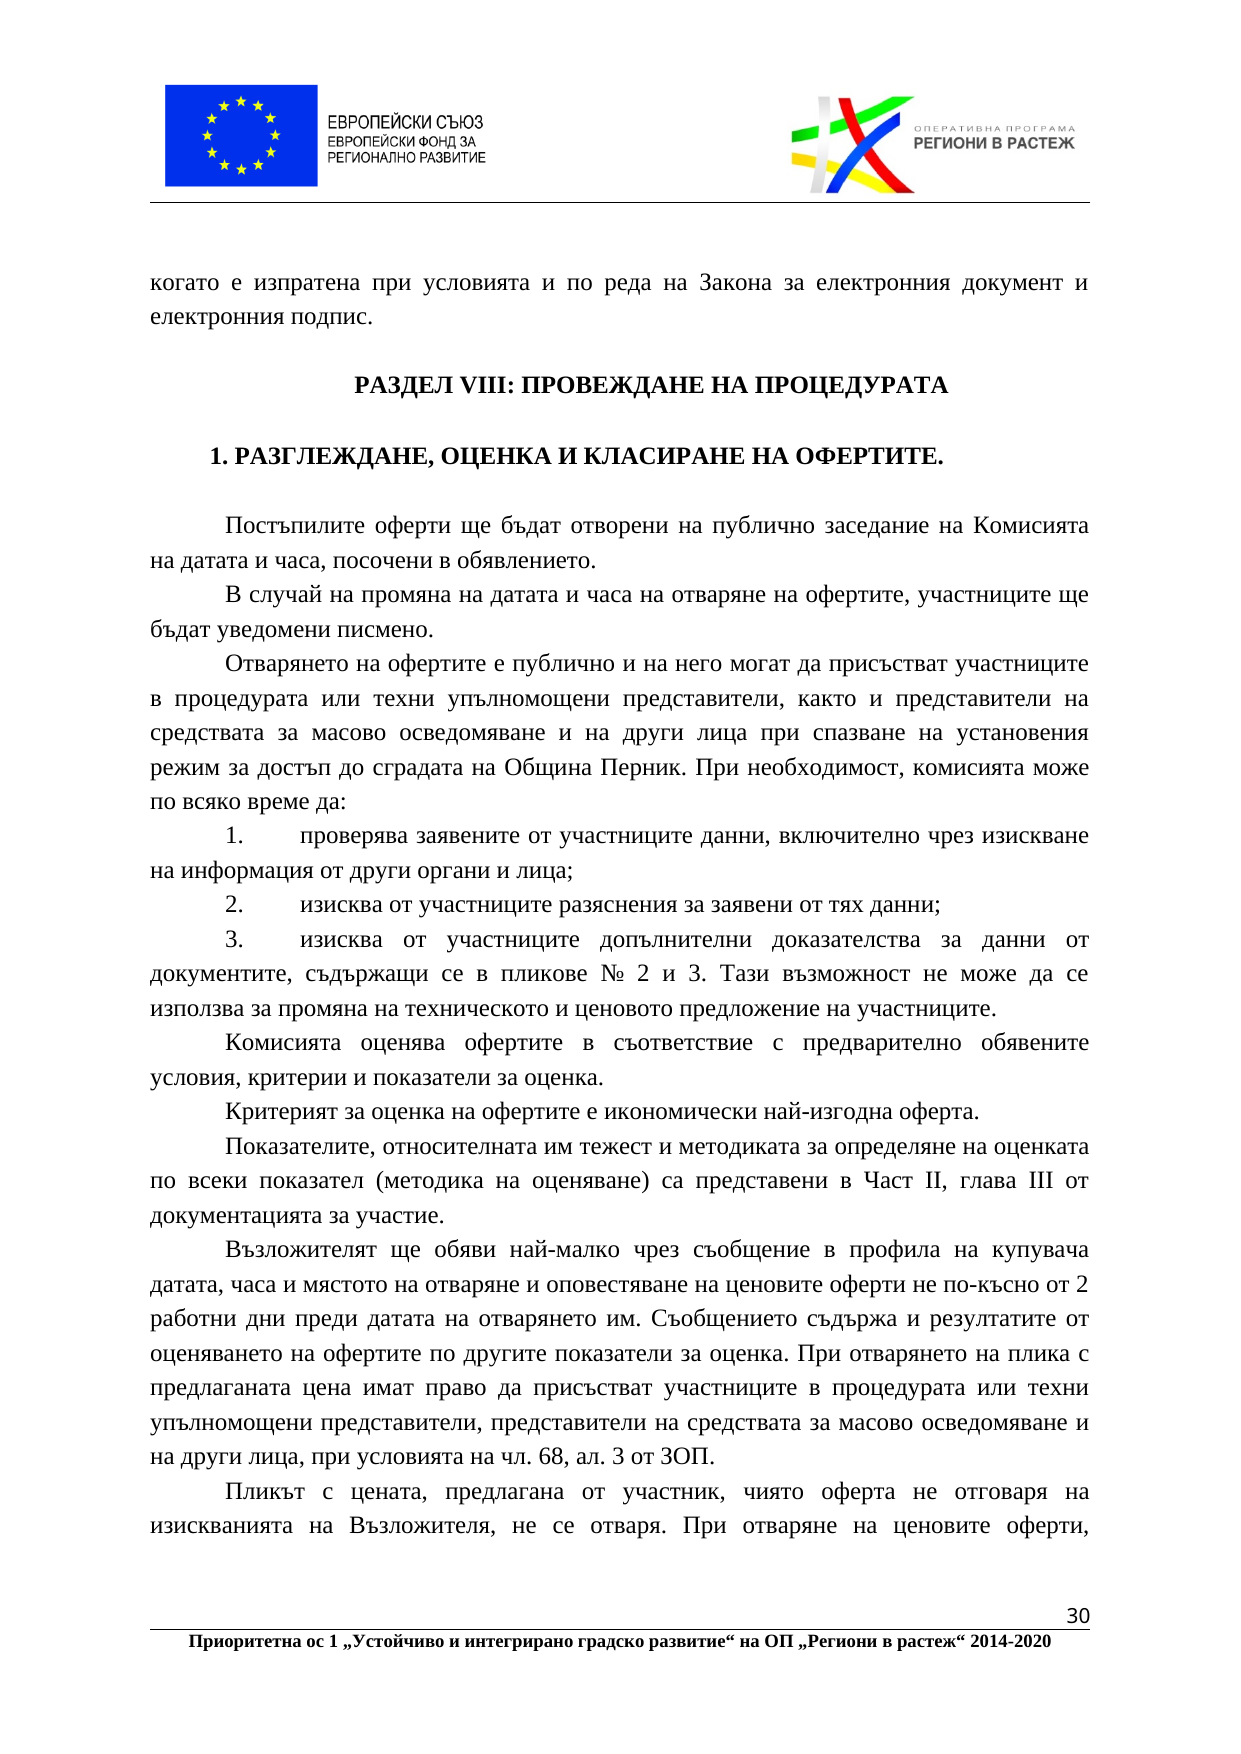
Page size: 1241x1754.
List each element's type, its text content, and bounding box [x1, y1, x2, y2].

text 1. проверява заявените от участниците данни, включително чрез изискване на информация от други органи и лица; [150, 821, 1090, 884]
text Отварянето на офертите е публично и на него могат да присъстват участниците в процедурата или техни упълномощени представители, както и представители на средствата за масово осведомяване и на други лица при спазване на установения режим за достъп до сградата на Община Перник. При необходимост, комисията може по всяко време да: [150, 648, 1090, 815]
text 3. изисква от участниците допълнителни доказателства за данни от документите, съдържащи се в пликове № 2 и 3. Тази възможност не може да се използва за промяна на техническото и ценовото предложение на участниците. [150, 924, 1090, 1022]
text Показателите, относителната им тежест и методиката за определяне на оценката по всеки показател (методика на оценяване) са представени в Част ІІ, глава ІІІ от документацията за участие. [150, 1131, 1090, 1229]
picture [150, 73, 513, 200]
text Възложителят ще обяви най-малко чрез съобщение в профила на купувача датата, часа и мястото на отваряне и оповестяване на ценовите оферти не по-късно от 2 работни дни преди датата на отварянето им. Съобщението съдържа и резултатите от оценяването на офертите по другите показатели за оценка. При отварянето на плика с предлаганата цена имат право да присъстват участниците в процедурата или техни упълномощени представители, представители на средствата за масово осведомяване и на други лица, при условията на чл. 68, ал. 3 от ЗОП. [150, 1234, 1090, 1470]
subtitle РАЗДЕЛ VІІI: ПРОВЕЖДАНЕ НА ПРОЦЕДУРАТА [150, 370, 1090, 399]
text Постъпилите оферти ще бъдат отворени на публично заседание на Комисията на датата и часа, посочени в обявлението. [150, 510, 1090, 573]
text Комисията оценява офертите в съответствие с предварително обявените условия, критерии и показатели за оценка. [150, 1027, 1090, 1091]
picture [776, 88, 1095, 200]
text Критерият за оценка на офертите е икономически най-изгодна оферта. [150, 1096, 1090, 1125]
text 2. изисква от участниците разяснения за заявени от тях данни; [150, 889, 1090, 918]
subtitle 1. РАЗГЛЕЖДАНЕ, ОЦЕНКА И КЛАСИРАНЕ НА ОФЕРТИТЕ. [150, 441, 1090, 470]
text В случай на промяна на датата и часа на отваряне на офертите, участниците ще бъдат уведомени писмено. [150, 579, 1090, 642]
